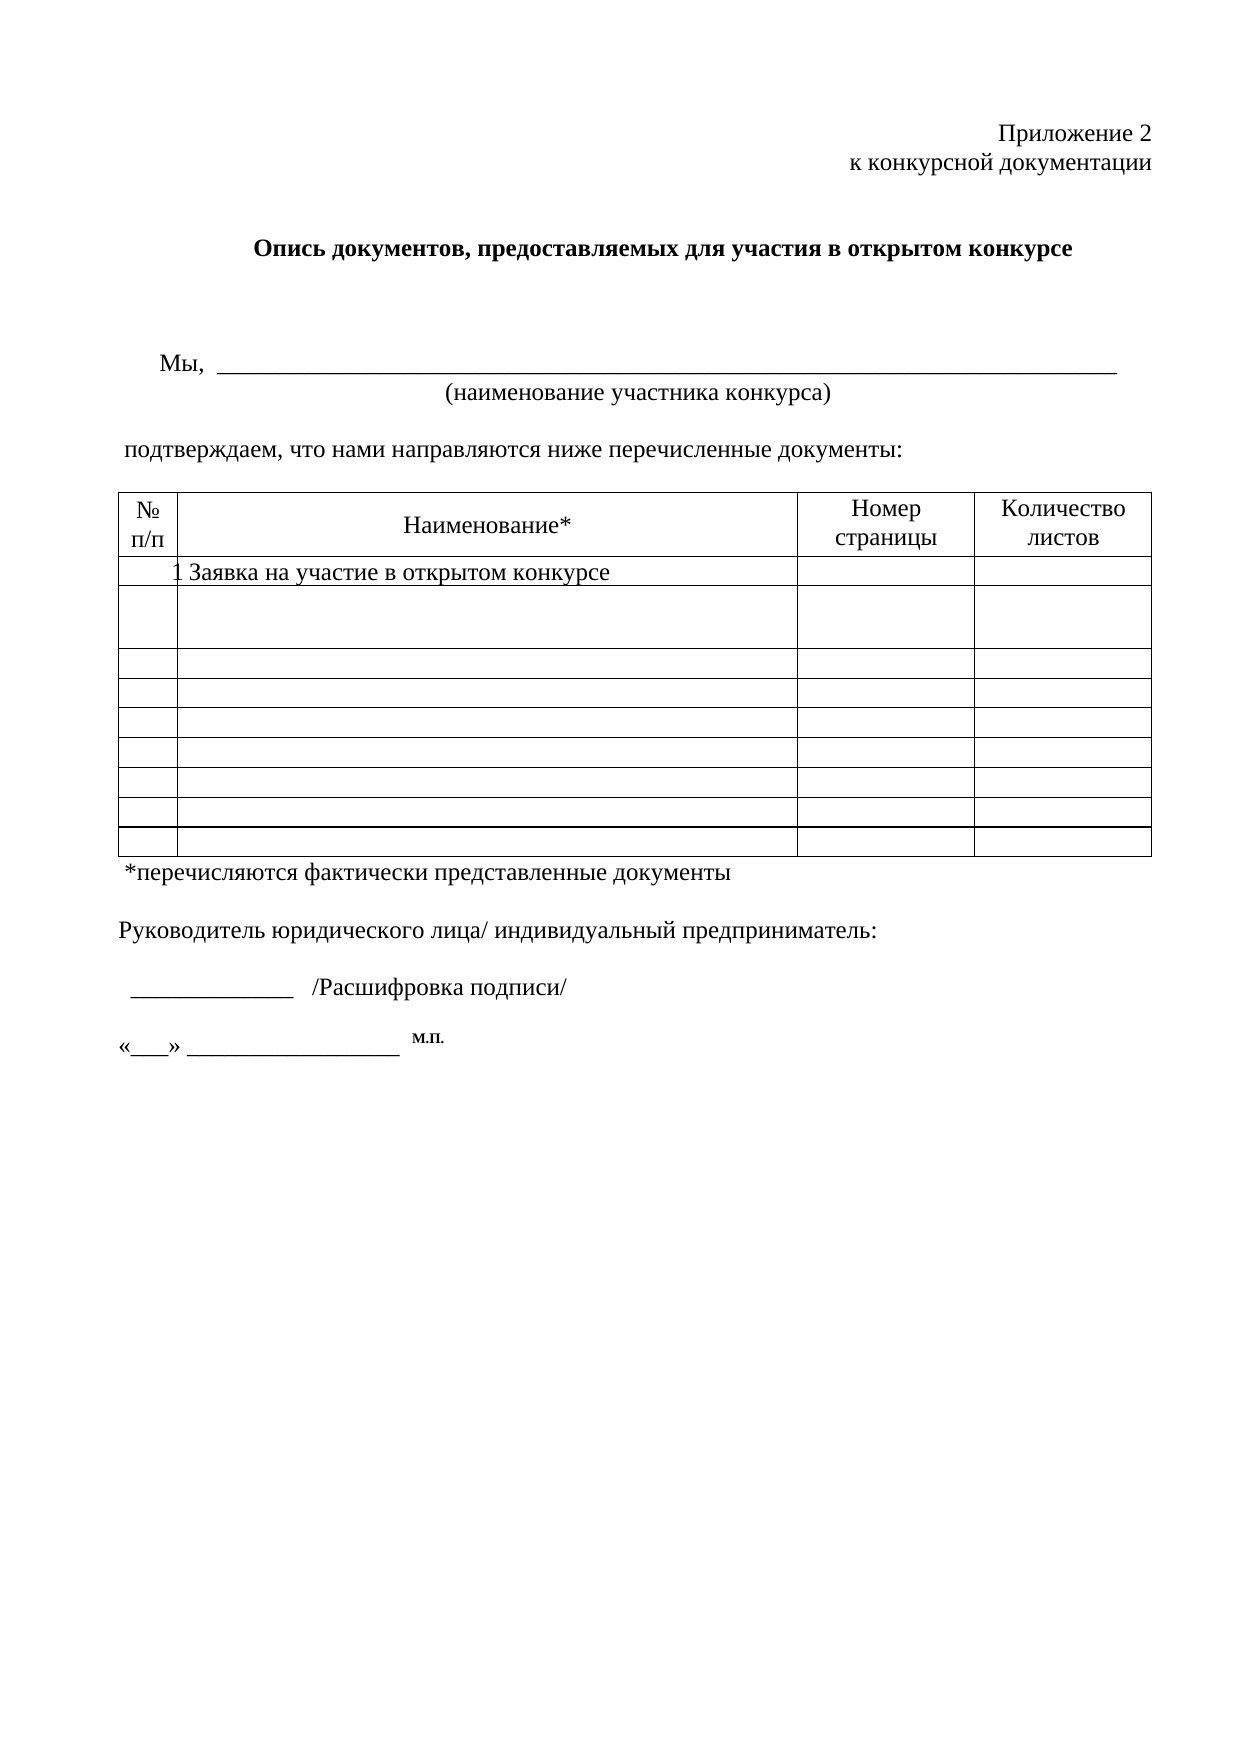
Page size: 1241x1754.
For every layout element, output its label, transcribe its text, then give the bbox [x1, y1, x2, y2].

table_cell [798, 557, 974, 585]
table_cell [798, 586, 974, 648]
table_cell [119, 586, 177, 648]
table_cell [119, 798, 177, 826]
table_header Наименование* [178, 493, 797, 556]
table_cell [119, 738, 177, 767]
text Приложение 2 [118, 118, 1152, 147]
table_cell [178, 679, 797, 707]
table_cell [975, 738, 1151, 767]
table_cell [798, 828, 974, 856]
table_cell [798, 708, 974, 737]
table_cell [975, 557, 1151, 585]
table_cell [975, 649, 1151, 677]
table_header № п/п [119, 493, 177, 556]
table_cell [178, 708, 797, 737]
table_header Номер страницы [798, 493, 974, 556]
table_cell [975, 768, 1151, 797]
table_header Количество листов [975, 493, 1151, 556]
title Опись документов, предоставляемых для участия в открытом конкурсе [118, 233, 1152, 262]
table_cell [178, 798, 797, 826]
table_cell [178, 828, 797, 856]
table_cell [798, 768, 974, 797]
table_cell [798, 798, 974, 826]
table_cell [798, 649, 974, 677]
text (наименование участника конкурса) [124, 377, 1152, 406]
table_cell [119, 649, 177, 677]
table_cell [975, 828, 1151, 856]
table_cell [119, 768, 177, 797]
text подтверждаем, что нами направляются ниже перечисленные документы: [124, 434, 1152, 463]
table_cell [178, 586, 797, 648]
text Руководитель юридического лица/ индивидуальный предприниматель: [118, 915, 1152, 943]
table_cell 1 [119, 557, 177, 585]
table_cell [119, 828, 177, 856]
table_cell [178, 768, 797, 797]
table_cell [975, 708, 1151, 737]
text «___» _________________ М.П. [118, 1030, 1152, 1058]
table_cell [975, 679, 1151, 707]
text _____________ /Расшифровка подписи/ [118, 972, 1152, 1001]
table_cell Заявка на участие в открытом конкурсе [178, 557, 797, 585]
table_cell [798, 679, 974, 707]
table_cell [798, 738, 974, 767]
table_cell [119, 679, 177, 707]
table_cell [178, 649, 797, 677]
table_cell [975, 586, 1151, 648]
text Мы, ________________________________________________________________________ [124, 348, 1152, 377]
table_cell [119, 708, 177, 737]
table_cell [178, 738, 797, 767]
text к конкурсной документации [43, 147, 1152, 176]
text *перечисляются фактически представленные документы [124, 857, 1152, 886]
table_cell [975, 798, 1151, 826]
